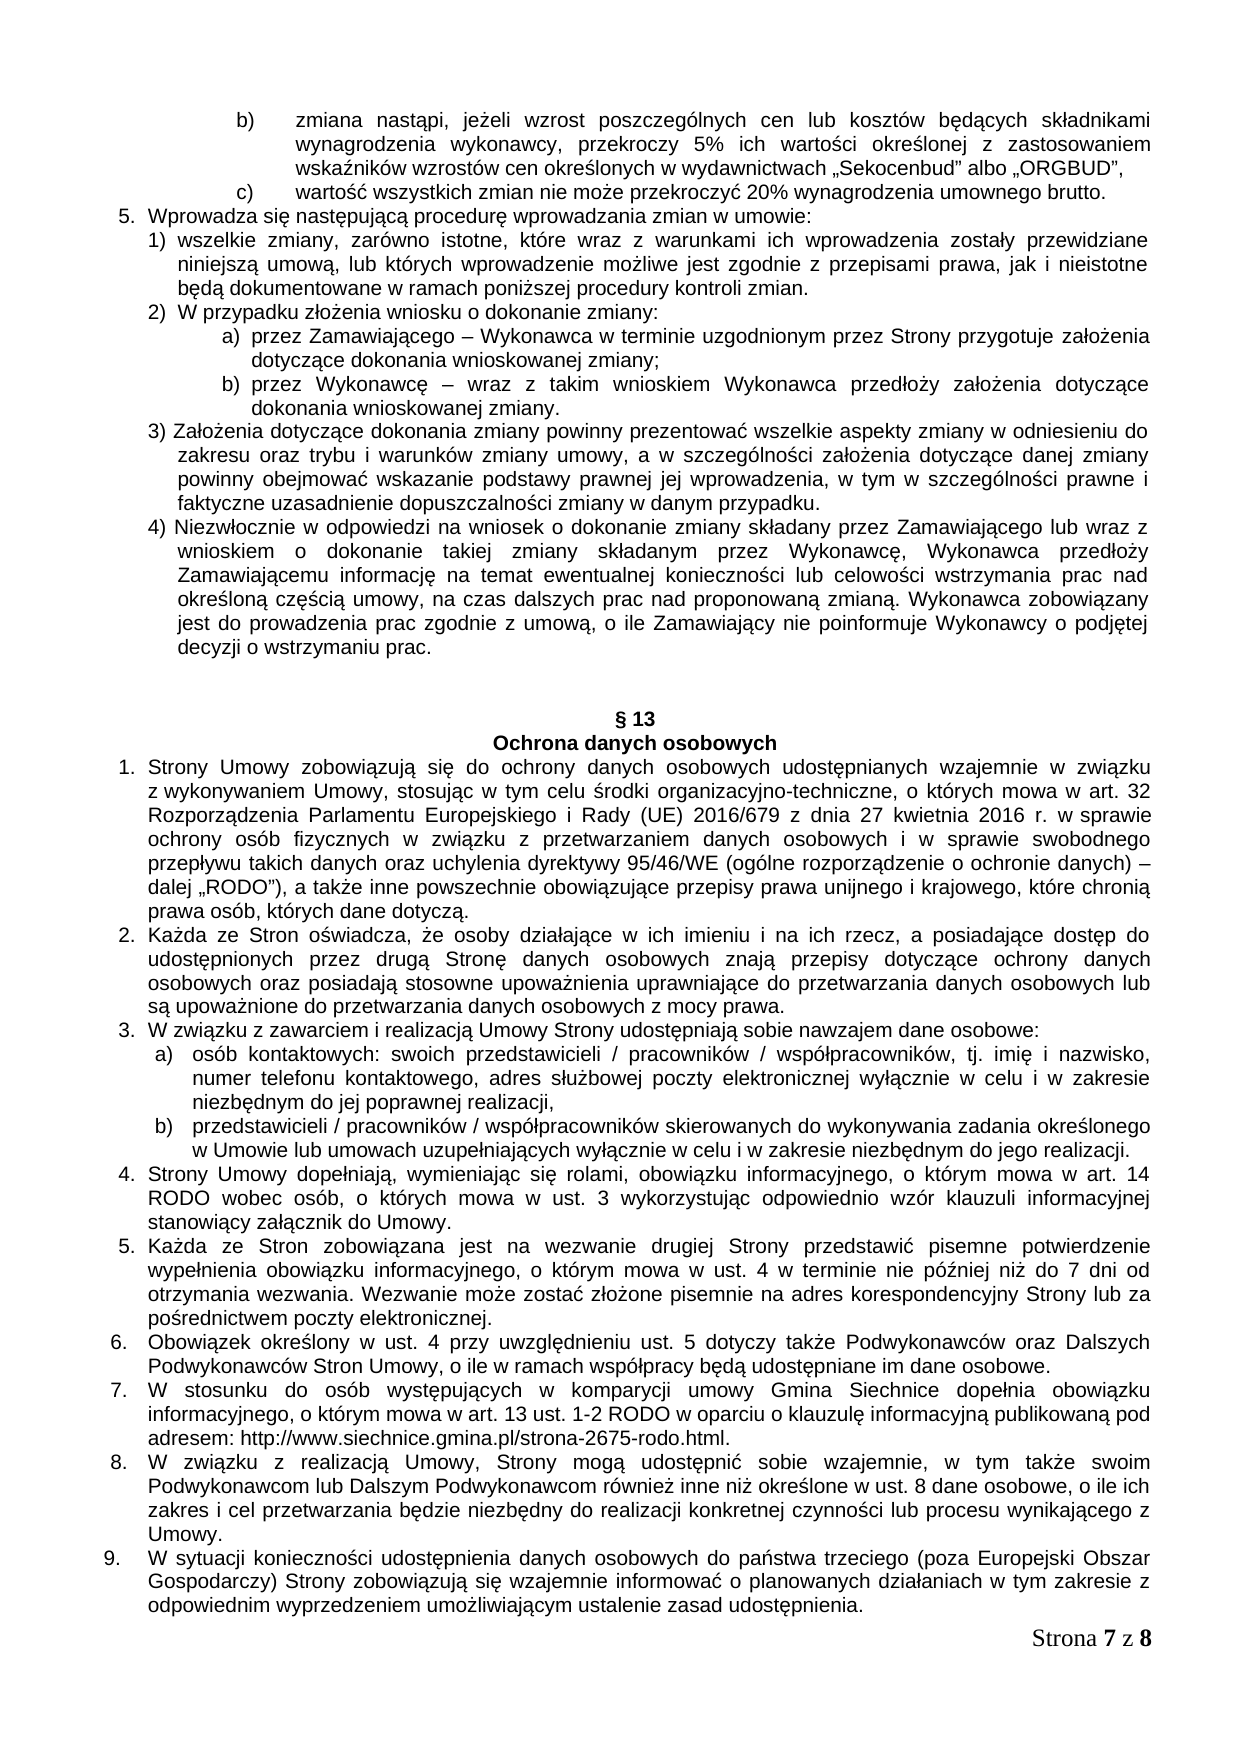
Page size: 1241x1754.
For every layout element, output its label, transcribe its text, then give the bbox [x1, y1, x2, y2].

list Każda ze Stron zobowiązana jest na wezwanie drugiej Strony przedstawić pisemne potwierdzenie wypełnienia obowiązku informacyjnego, o którym mowa w ust. 4 w terminie nie później niż do 7 dni od otrzymania wezwania. Wezwanie może zostać złożone pisemnie na adres korespondencyjny Strony lub za pośrednictwem poczty elektronicznej. [118, 1234, 1152, 1330]
list przedstawicieli / pracowników / współpracowników skierowanych do wykonywania zadania określonego w Umowie lub umowach uzupełniających wyłącznie w celu i w zakresie niezbędnym do jego realizacji. [154, 1114, 1152, 1162]
text 3) Założenia dotyczące dokonania zmiany powinny prezentować wszelkie aspekty zmiany w odniesieniu do zakresu oraz trybu i warunków zmiany umowy, a w szczególności założenia dotyczące danej zmiany powinny obejmować wskazanie podstawy prawnej jej wprowadzenia, w tym w szczególności prawne i faktyczne uzasadnienie dopuszczalności zmiany w danym przypadku. [148, 419, 1149, 515]
list osób kontaktowych: swoich przedstawicieli / pracowników / współpracowników, tj. imię i nazwisko, numer telefonu kontaktowego, adres służbowej poczty elektronicznej wyłącznie w celu i w zakresie niezbędnym do jej poprawnej realizacji, [154, 1042, 1152, 1114]
list W stosunku do osób występujących w komparycji umowy Gmina Siechnice dopełnia obowiązku informacyjnego, o którym mowa w art. 13 ust. 1-2 RODO w oparciu o klauzulę informacyjną publikowaną pod adresem: http://www.siechnice.gmina.pl/strona-2675-rodo.html. [110, 1378, 1152, 1449]
list W sytuacji konieczności udostępnienia danych osobowych do państwa trzeciego (poza Europejski Obszar Gospodarczy) Strony zobowiązują się wzajemnie informować o planowanych działaniach w tym zakresie z odpowiednim wyprzedzeniem umożliwiającym ustalenie zasad udostępnienia. [103, 1545, 1152, 1617]
list Strony Umowy dopełniają, wymieniając się rolami, obowiązku informacyjnego, o którym mowa w art. 14 RODO wobec osób, o których mowa w ust. 3 wykorzystując odpowiednio wzór klauzuli informacyjnej stanowiący załącznik do Umowy. [118, 1162, 1152, 1234]
list W związku z realizacją Umowy, Strony mogą udostępnić sobie wzajemnie, w tym także swoim Podwykonawcom lub Dalszym Podwykonawcom również inne niż określone w ust. 8 dane osobowe, o ile ich zakres i cel przetwarzania będzie niezbędny do realizacji konkretnej czynności lub procesu wynikającego z Umowy. [110, 1449, 1152, 1545]
text § 13 [118, 707, 1152, 731]
list Obowiązek określony w ust. 4 przy uwzględnieniu ust. 5 dotyczy także Podwykonawców oraz Dalszych Podwykonawców Stron Umowy, o ile w ramach współpracy będą udostępniane im dane osobowe. [110, 1330, 1152, 1378]
list Wprowadza się następującą procedurę wprowadzania zmian w umowie: [118, 204, 1149, 228]
list wszelkie zmiany, zarówno istotne, które wraz z warunkami ich wprowadzenia zostały przewidziane niniejszą umową, lub których wprowadzenie możliwe jest zgodnie z przepisami prawa, jak i nieistotne będą dokumentowane w ramach poniższej procedury kontroli zmian. [148, 228, 1149, 299]
list wartość wszystkich zmian nie może przekroczyć 20% wynagrodzenia umownego brutto. [236, 180, 1152, 204]
text Ochrona danych osobowych [118, 731, 1152, 755]
list przez Zamawiającego – Wykonawca w terminie uzgodnionym przez Strony przygotuje założenia dotyczące dokonania wnioskowanej zmiany; [222, 323, 1150, 371]
list W związku z zawarciem i realizacją Umowy Strony udostępniają sobie nawzajem dane osobowe: [118, 1018, 1152, 1042]
list przez Wykonawcę – wraz z takim wnioskiem Wykonawca przedłoży założenia dotyczące dokonania wnioskowanej zmiany. [222, 371, 1150, 419]
list W przypadku złożenia wniosku o dokonanie zmiany: [148, 299, 1149, 323]
list zmiana nastąpi, jeżeli wzrost poszczególnych cen lub kosztów będących składnikami wynagrodzenia wykonawcy, przekroczy 5% ich wartości określonej z zastosowaniem wskaźników wzrostów cen określonych w wydawnictwach „Sekocenbud” albo „ORGBUD”, [236, 108, 1152, 180]
list Strony Umowy zobowiązują się do ochrony danych osobowych udostępnianych wzajemnie w związku z wykonywaniem Umowy, stosując w tym celu środki organizacyjno-techniczne, o których mowa w art. 32 Rozporządzenia Parlamentu Europejskiego i Rady (UE) 2016/679 z dnia 27 kwietnia 2016 r. w sprawie ochrony osób fizycznych w związku z przetwarzaniem danych osobowych i w sprawie swobodnego przepływu takich danych oraz uchylenia dyrektywy 95/46/WE (ogólne rozporządzenie o ochronie danych) – dalej „RODO”), a także inne powszechnie obowiązujące przepisy prawa unijnego i krajowego, które chronią prawa osób, których dane dotyczą. [118, 755, 1152, 922]
list Każda ze Stron oświadcza, że osoby działające w ich imieniu i na ich rzecz, a posiadające dostęp do udostępnionych przez drugą Stronę danych osobowych znają przepisy dotyczące ochrony danych osobowych oraz posiadają stosowne upoważnienia uprawniające do przetwarzania danych osobowych lub są upoważnione do przetwarzania danych osobowych z mocy prawa. [118, 922, 1152, 1018]
text 4) Niezwłocznie w odpowiedzi na wniosek o dokonanie zmiany składany przez Zamawiającego lub wraz z wnioskiem o dokonanie takiej zmiany składanym przez Wykonawcę, Wykonawca przedłoży Zamawiającemu informację na temat ewentualnej konieczności lub celowości wstrzymania prac nad określoną częścią umowy, na czas dalszych prac nad proponowaną zmianą. Wykonawca zobowiązany jest do prowadzenia prac zgodnie z umową, o ile Zamawiający nie poinformuje Wykonawcy o podjętej decyzji o wstrzymaniu prac. [148, 515, 1149, 659]
